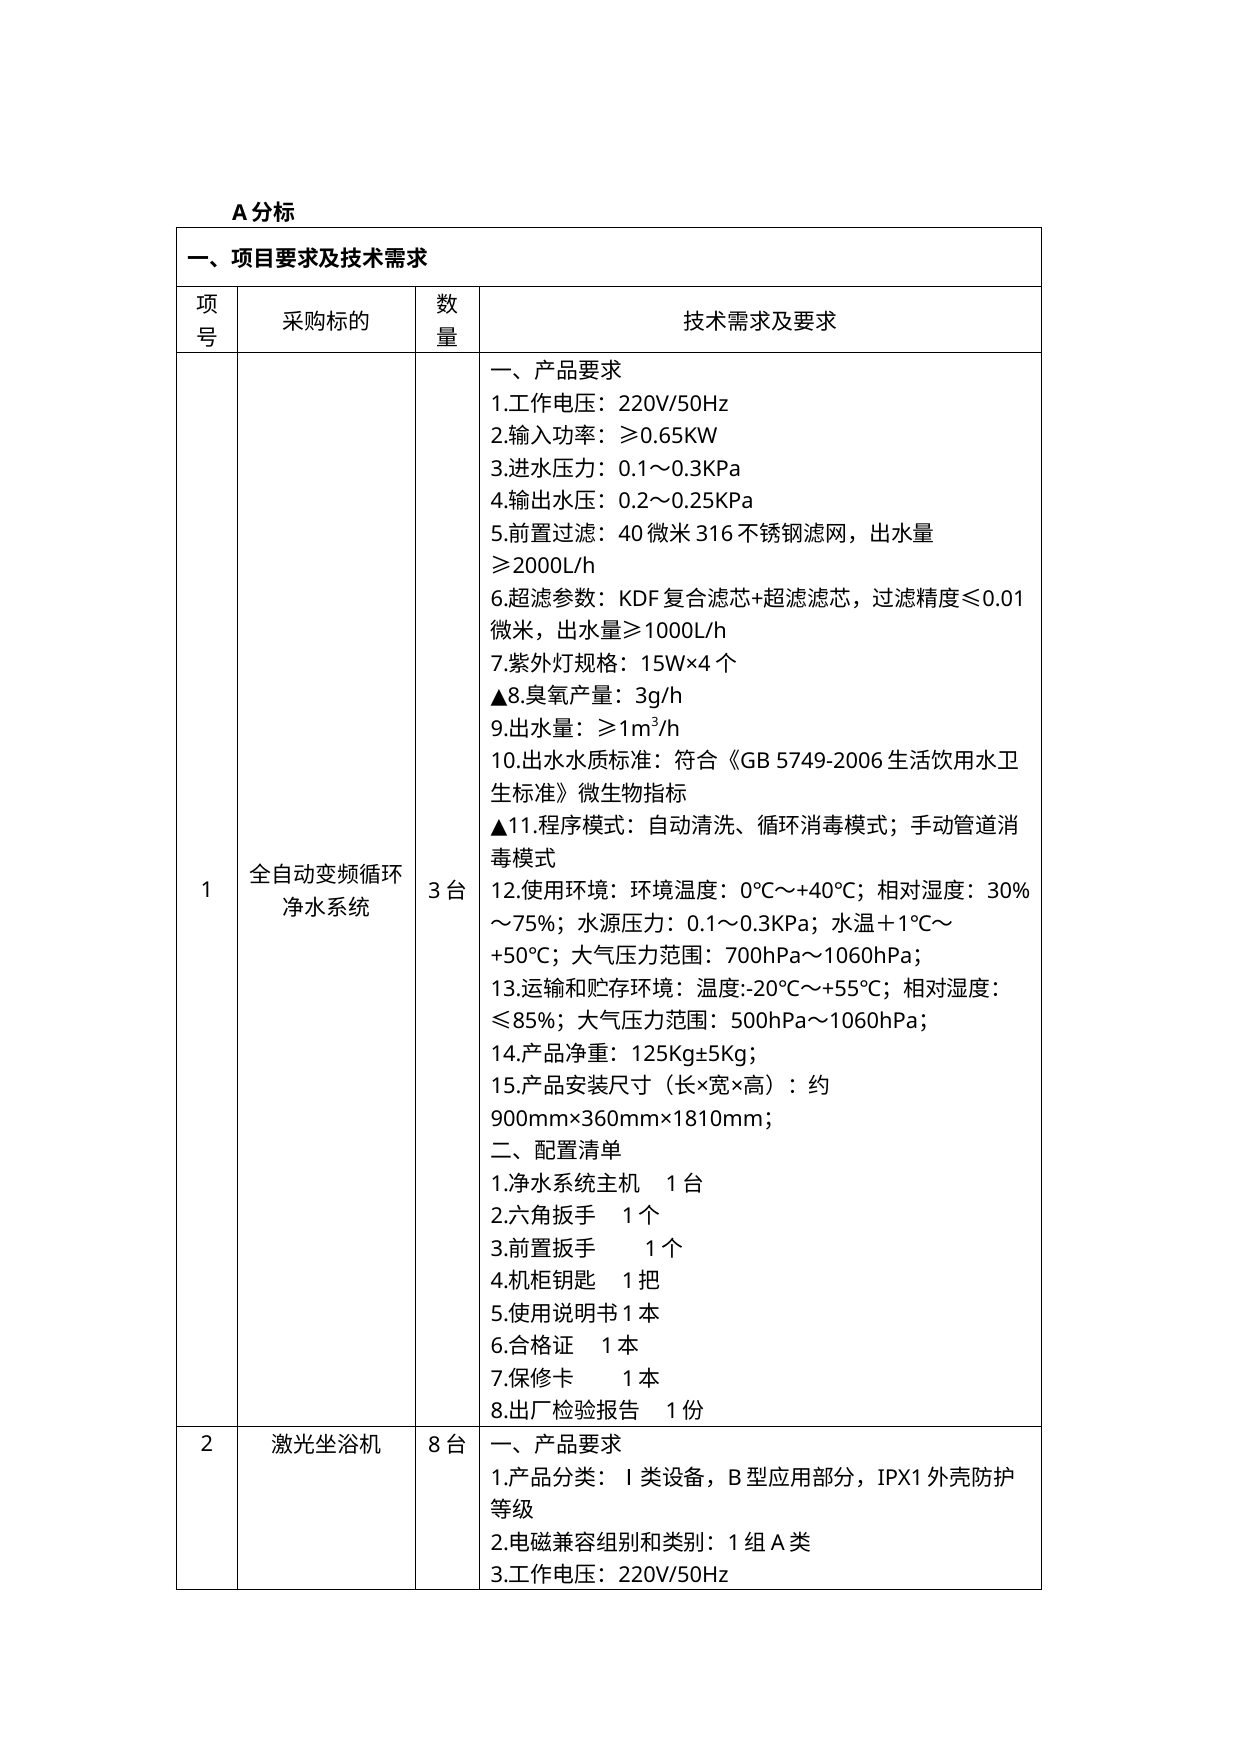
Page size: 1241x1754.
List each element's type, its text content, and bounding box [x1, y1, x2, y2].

table_cell 激光坐浴机 [238, 1427, 415, 1589]
table_cell 项号 [177, 287, 237, 352]
table_cell 技术需求及要求 [480, 287, 1041, 352]
table_cell 数量 [416, 287, 479, 352]
text A分标 [187, 194, 1053, 227]
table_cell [480, 1427, 1041, 1589]
table_cell 2 [177, 1427, 237, 1589]
table_header 一、项目要求及技术需求 [177, 228, 1041, 286]
table_cell 1 [177, 353, 237, 1426]
table_cell 一、产品要求 1.工作电压：220V/50Hz 2.输入功率：≥0.65KW 3.进水压力：0.1～0.3KPa 4.输出水压：0.2～0.25KPa 5.前置过滤：40微米316不锈钢滤网，出水量≥2000L/h 6.超滤参数：KDF复合滤芯+超滤滤芯，过滤精度≤0.01微米，出水量≥1000L/h 7.紫外灯规格：15W×4个 ▲8.臭氧产量：3g/h 9.出水量：≥1m3/h 10.出水水质标准：符合《GB 5749-2006生活饮用水卫生标准》微生物指标 ▲11.程序模式：自动清洗、循环消毒模式；手动管道消毒模式 12.使用环境：环境温度：0℃～+40℃；相对湿度：30%～75%；水源压力：0.1～0.3KPa；水温＋1℃～+50℃；大气压力范围：700hPa～1060hPa； 13.运输和贮存环境：温度:-20℃～+55℃；相对湿度：≤85%；大气压力范围：500hPa～1060hPa； 14.产品净重：125Kg±5Kg； 15.产品安装尺寸（长×宽×高）：约900mm×360mm×1810mm； 二、配置清单 1.净水系统主机 1台 2.六角扳手 1个 3.前置扳手 1个 4.机柜钥匙 1把 5.使用说明书 1本 6.合格证 1本 7.保修卡 1本 8.出厂检验报告 1份 [480, 353, 1041, 1426]
table_cell 3台 [416, 353, 479, 1426]
table_cell 8台 [416, 1427, 479, 1589]
table_cell 全自动变频循环净水系统 [238, 353, 415, 1426]
table_cell 采购标的 [238, 287, 415, 352]
